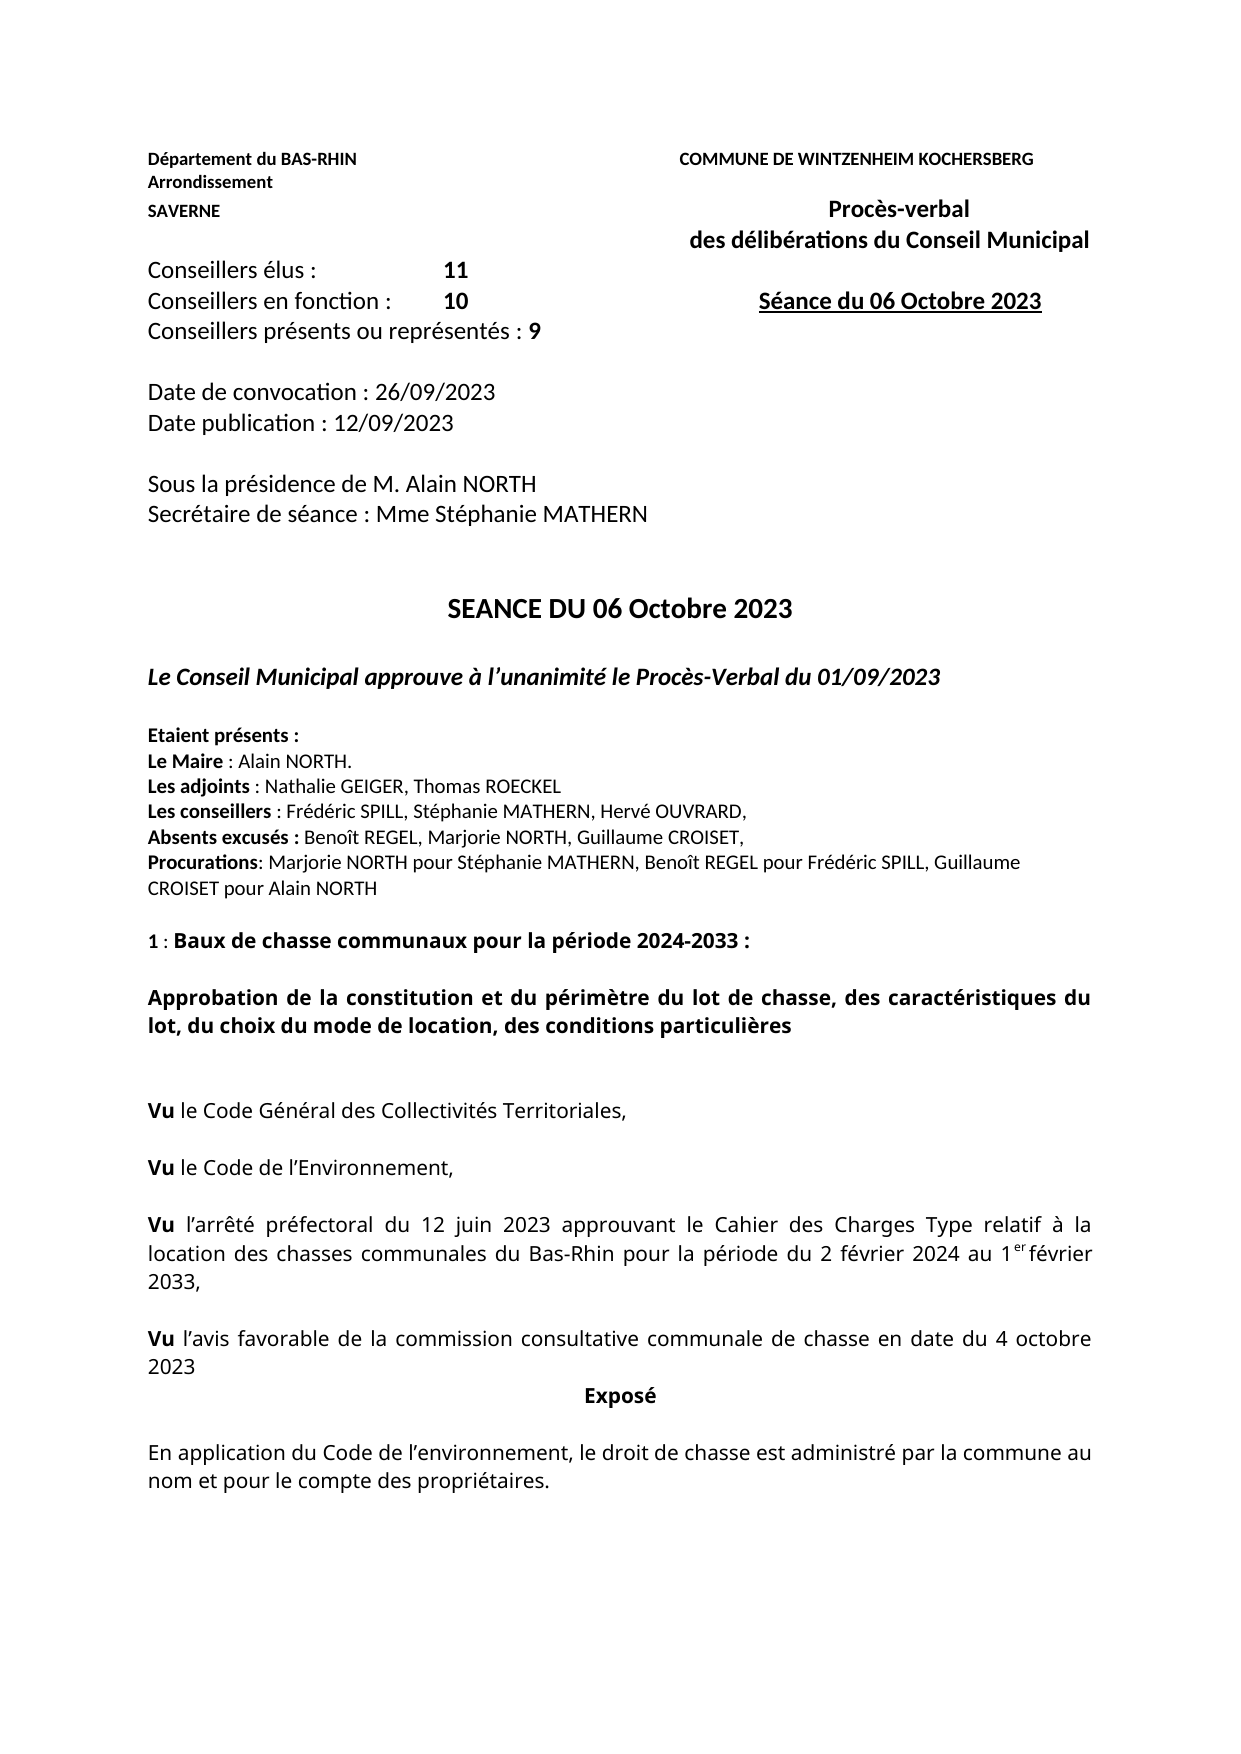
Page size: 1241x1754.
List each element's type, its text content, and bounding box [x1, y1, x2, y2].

text Etaient présents : [148, 722, 1093, 748]
text Conseillers élus : 11 [148, 254, 1122, 285]
text des délibérations du Conseil Municipal [148, 224, 1122, 254]
text Approbation de la constitution et du périmètre du lot de chasse, des caractéristiques du lot, du choix du mode de location, des conditions particulières [148, 983, 1093, 1039]
text En application du Code de l’environnement, le droit de chasse est administré par la commune au nom et pour le compte des propriétaires. [148, 1438, 1093, 1494]
text Date de convocation : 26/09/2023 [148, 377, 1093, 407]
text Le Maire : Alain NORTH. [148, 748, 1093, 773]
text Département du BAS-RHIN COMMUNE DE WINTZENHEIM KOCHERSBERG [148, 148, 1122, 171]
text Secrétaire de séance : Mme Stéphanie MATHERN [148, 499, 1093, 529]
text Exposé [148, 1381, 1093, 1409]
text Le Conseil Municipal approuve à l’unanimité le Procès-Verbal du 01/09/2023 [148, 661, 1093, 692]
text Sous la présidence de M. Alain NORTH [148, 468, 1093, 499]
text Conseillers en fonction : 10 Séance du 06 Octobre 2023 [148, 285, 1122, 316]
text 1 : Baux de chasse communaux pour la période 2024-2033 : [148, 926, 1093, 954]
text Vu le Code de l’Environnement, [148, 1153, 1093, 1182]
text Vu l’avis favorable de la commission consultative communale de chasse en date du 4 octobre 2023 [148, 1324, 1093, 1381]
text SEANCE DU 06 Octobre 2023 [148, 590, 1093, 626]
text Conseillers présents ou représentés : 9 [148, 316, 1093, 346]
text Les conseillers : Frédéric SPILL, Stéphanie MATHERN, Hervé OUVRARD, [148, 799, 1093, 824]
text Arrondissement [148, 171, 1122, 193]
text Les adjoints : Nathalie GEIGER, Thomas ROECKEL [148, 773, 1093, 799]
text Date publication : 12/09/2023 [148, 407, 1093, 438]
text Procurations: Marjorie NORTH pour Stéphanie MATHERN, Benoît REGEL pour Frédéric SPILL, Guillaume CROISET pour Alain NORTH [148, 849, 1093, 900]
text Vu le Code Général des Collectivités Territoriales, [148, 1096, 1093, 1125]
text Vu l’arrêté préfectoral du 12 juin 2023 approuvant le Cahier des Charges Type relatif à la location des chasses communales du Bas-Rhin pour la période du 2 février 2024 au 1er février 2033, [148, 1210, 1093, 1296]
text SAVERNE Procès-verbal [148, 193, 1122, 224]
text Absents excusés : Benoît REGEL, Marjorie NORTH, Guillaume CROISET, [148, 824, 1093, 849]
